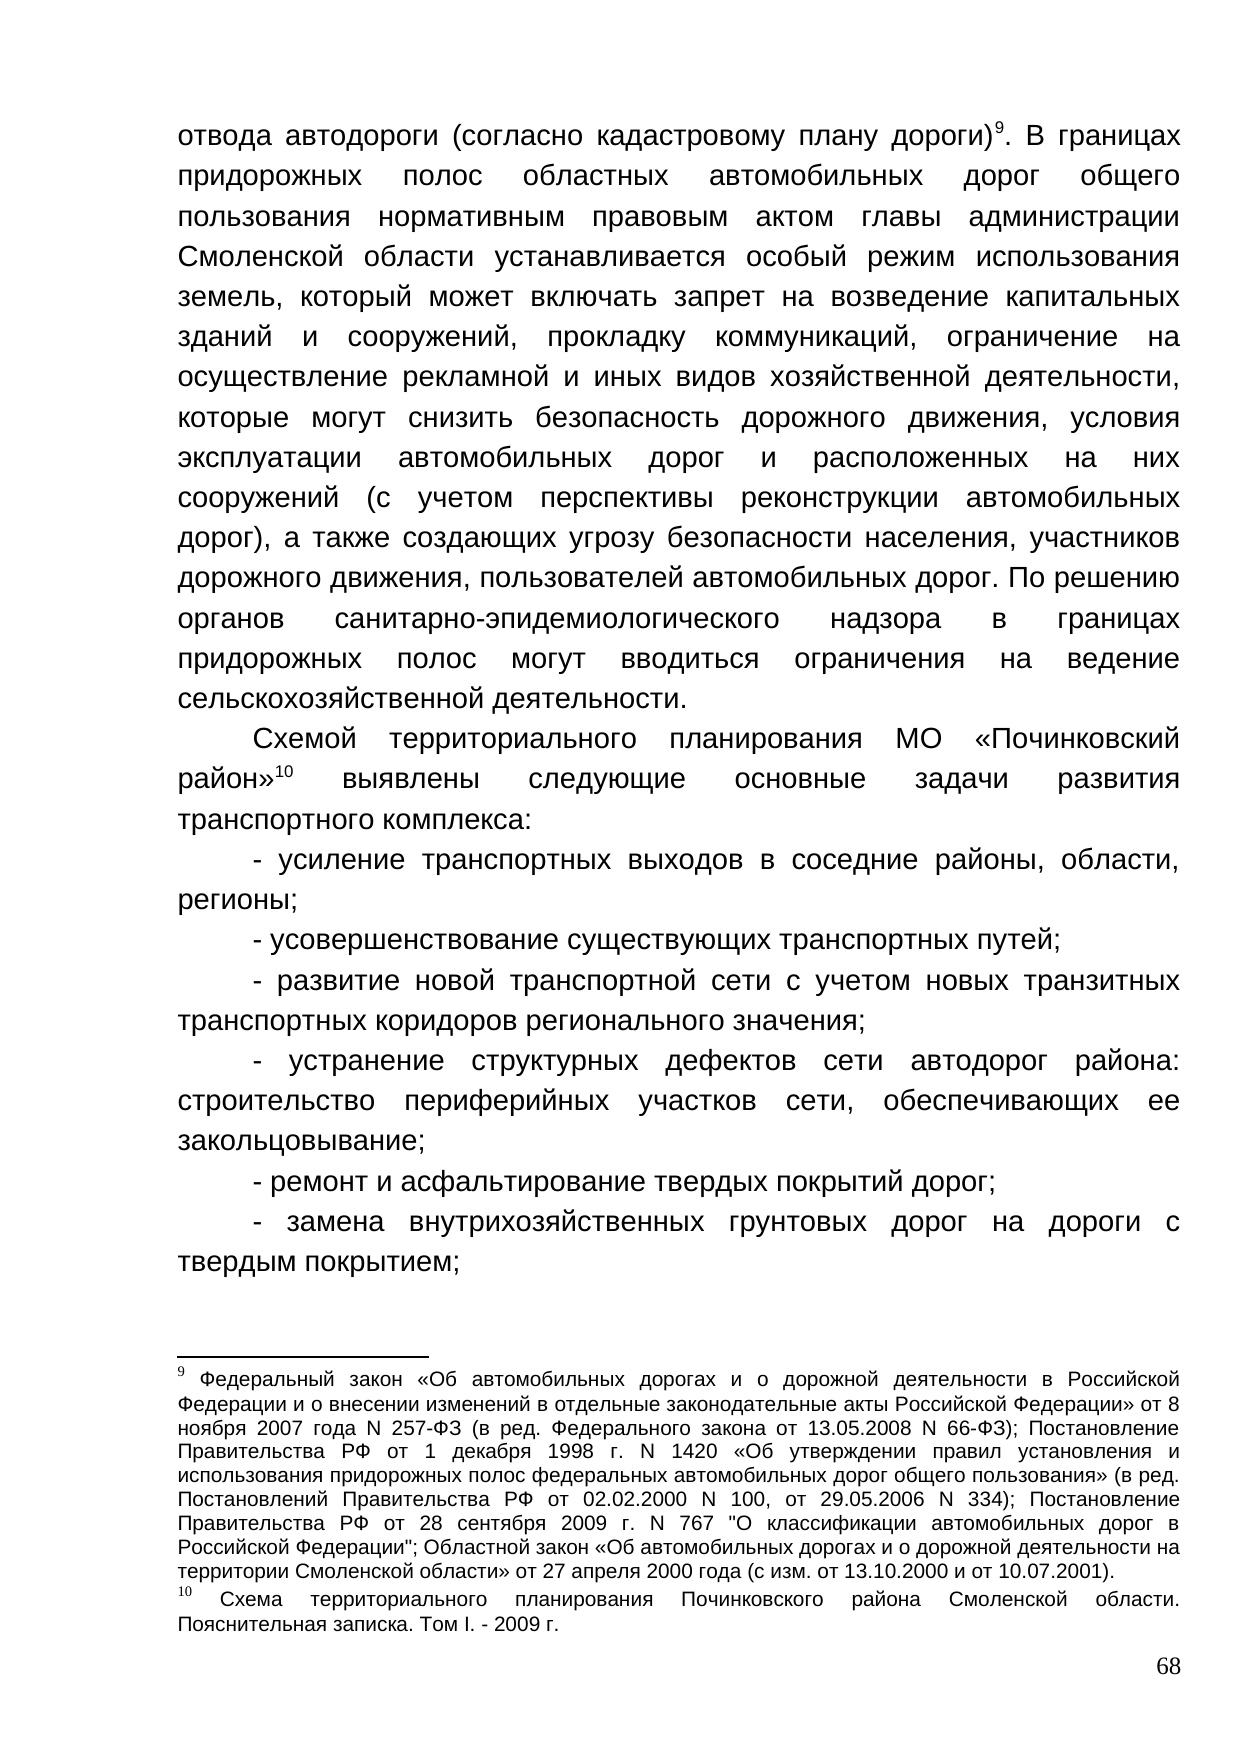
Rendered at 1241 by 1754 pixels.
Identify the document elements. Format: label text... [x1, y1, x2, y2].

text - усиление транспортных выходов в соседние районы, области, регионы; [177, 842, 1181, 916]
text Схемой территориального планирования МО «Починковский район» выявлены следующие основные задачи развития транспортного комплекса: [177, 721, 1181, 835]
text - развитие новой транспортной сети с учетом новых транзитных транспортных коридоров регионального значения; [177, 962, 1181, 1036]
text - замена внутрихозяйственных грунтовых дорог на дороги с твердым покрытием; [177, 1204, 1181, 1277]
text - устранение структурных дефектов сети автодорог района: строительство периферийных участков сети, обеспечивающих ее закольцовывание; [177, 1043, 1181, 1157]
text - ремонт и асфальтирование твердых покрытий дорог; [177, 1163, 1181, 1197]
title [177, 118, 1181, 714]
text - усовершенствование существующих транспортных путей; [177, 922, 1181, 956]
